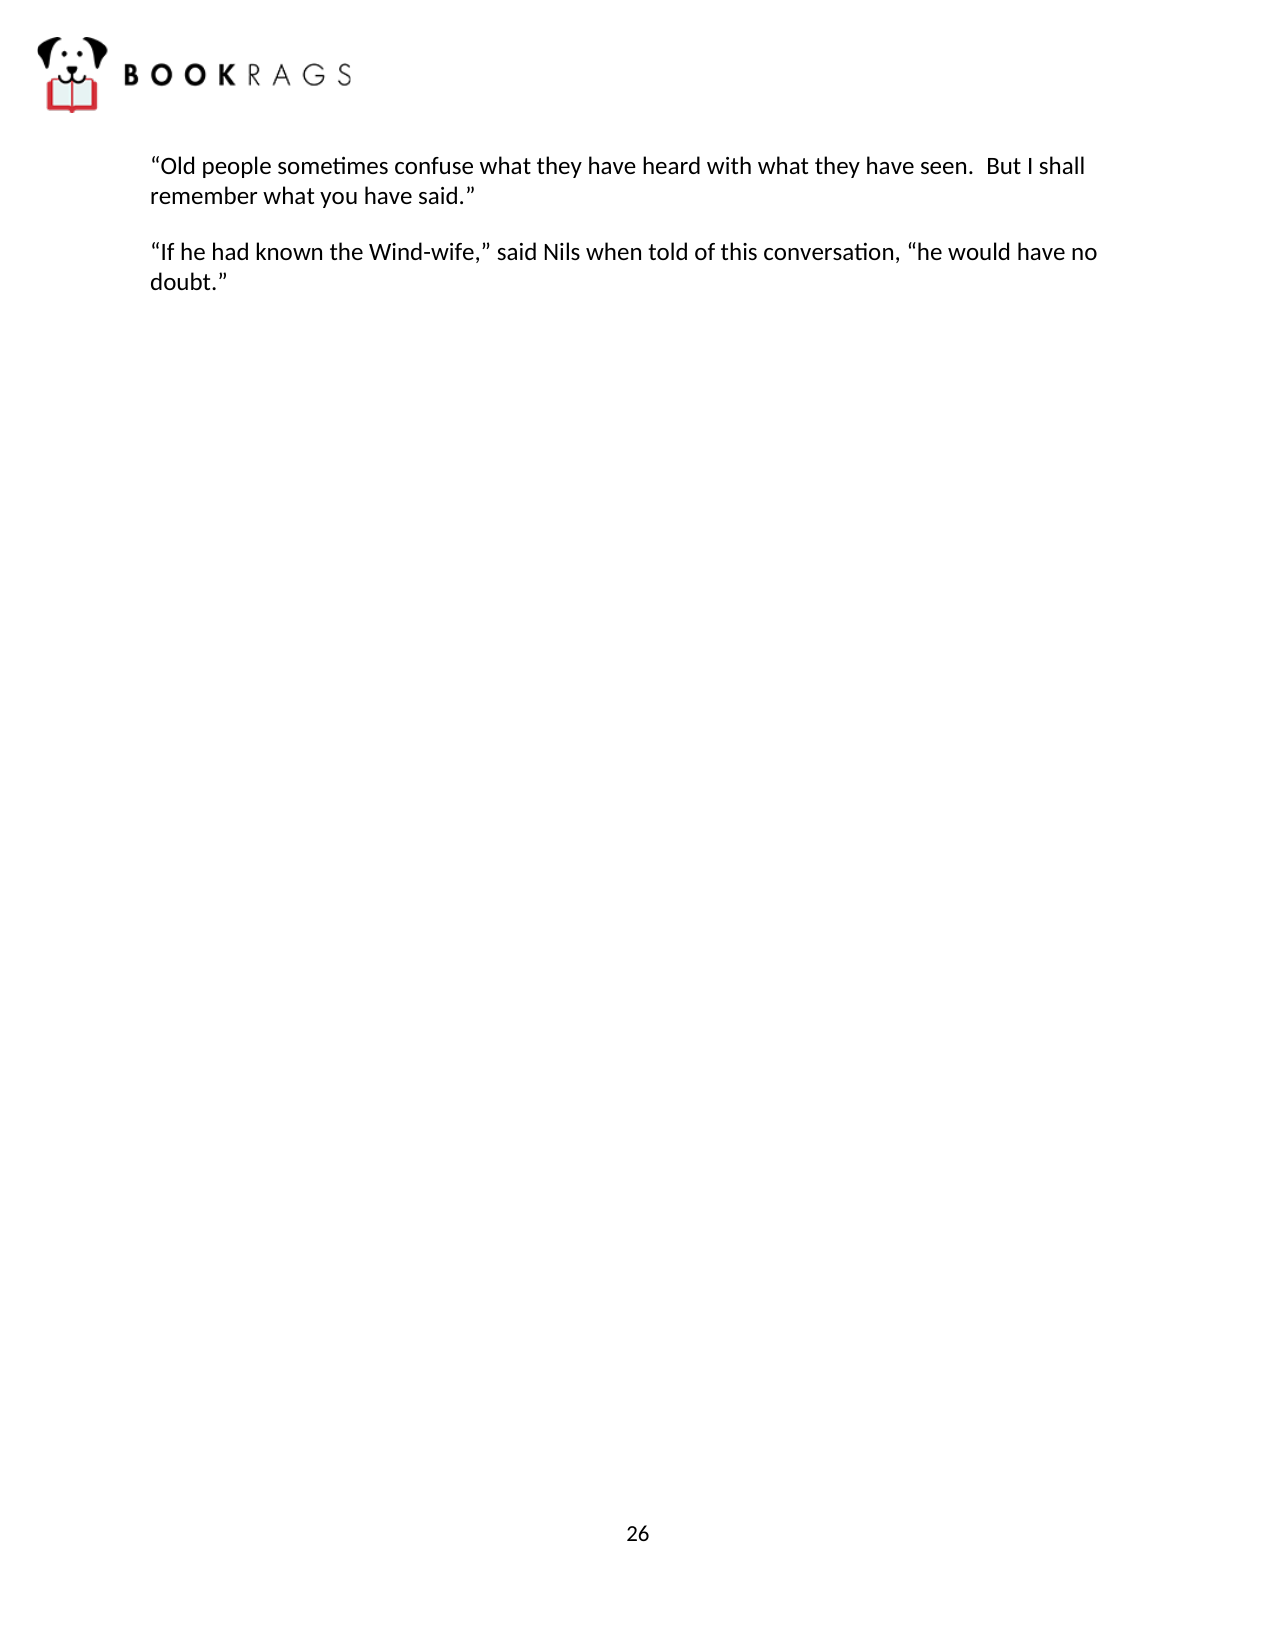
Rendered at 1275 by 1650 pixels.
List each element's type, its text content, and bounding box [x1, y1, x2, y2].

picture [37, 37, 351, 113]
text “If he had known the Wind-wife,” said Nils when told of this conversation, “he would have no doubt.” [150, 236, 1125, 297]
text “Old people sometimes confuse what they have heard with what they have seen. But I shall remember what you have said.” [150, 150, 1125, 211]
